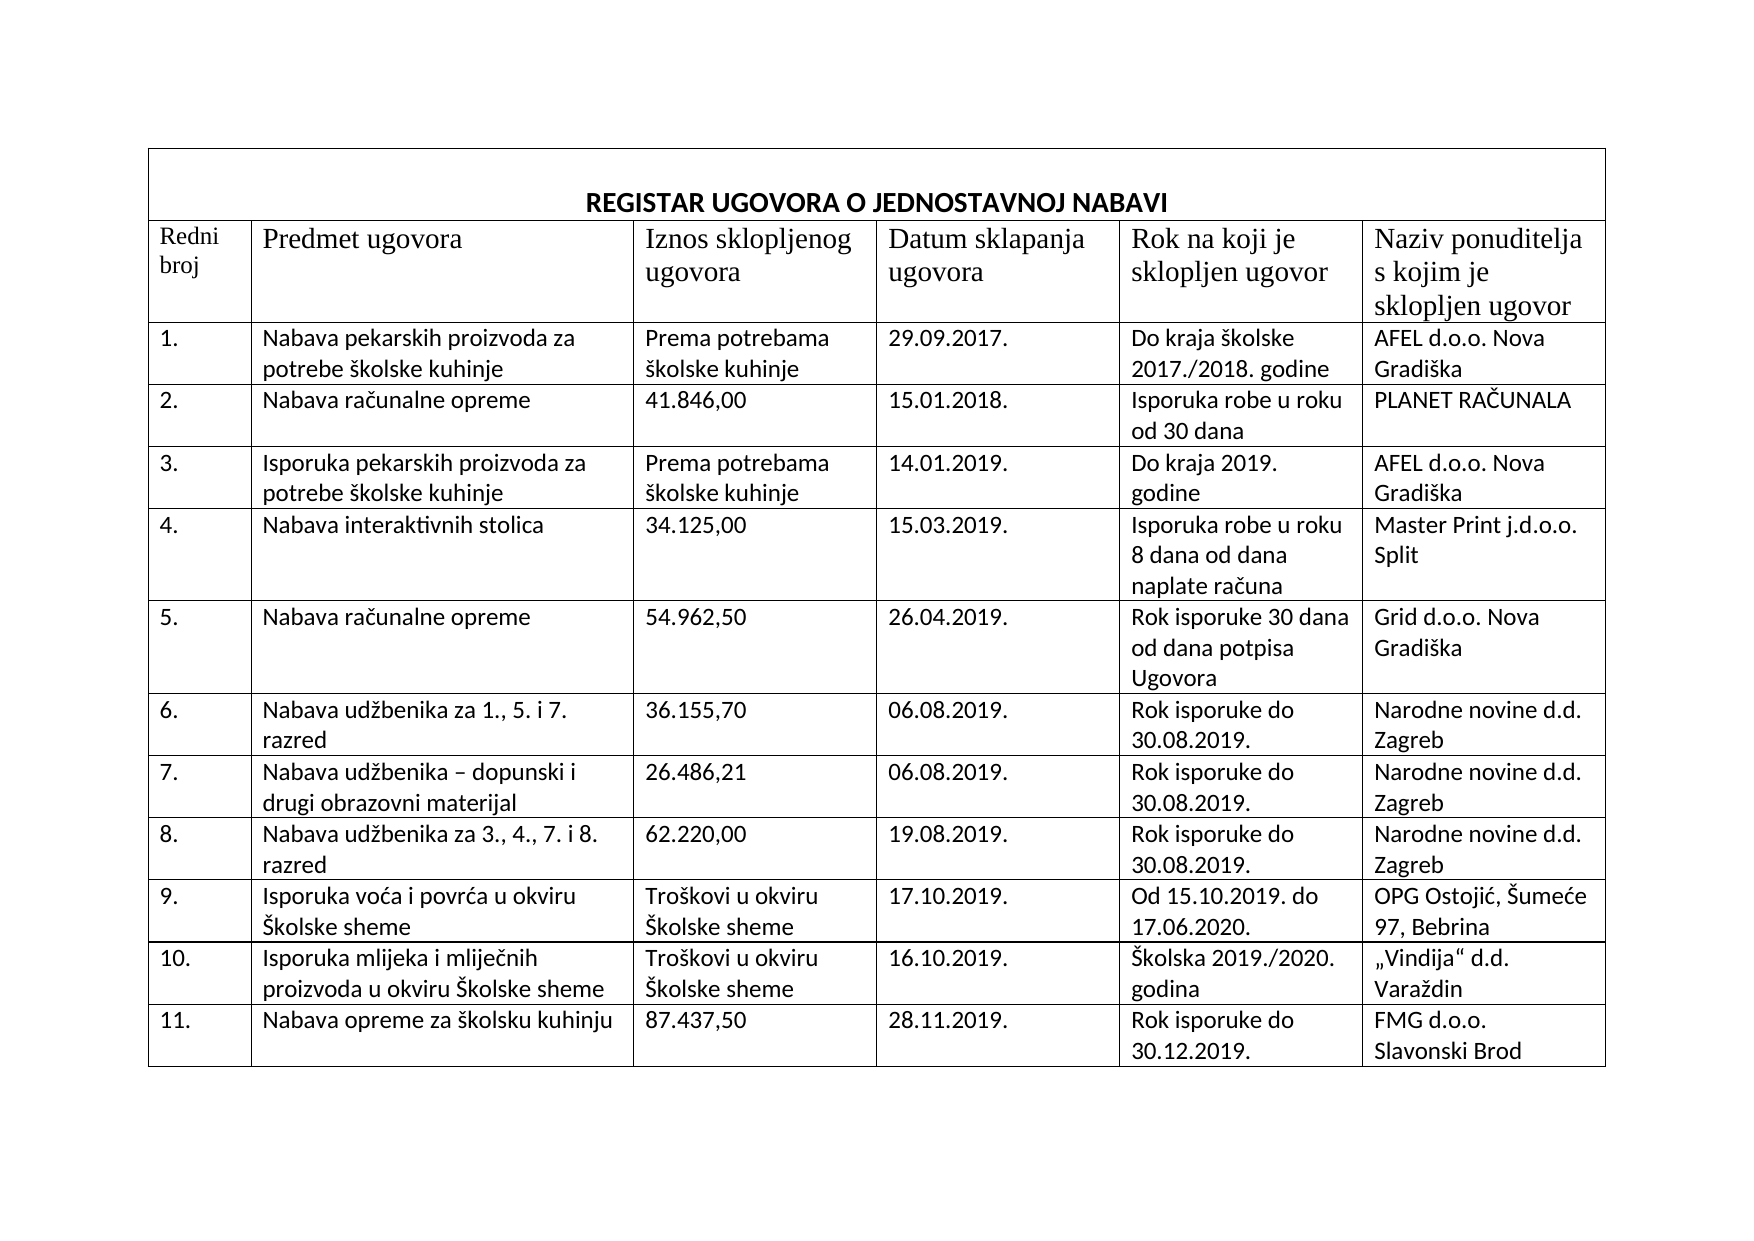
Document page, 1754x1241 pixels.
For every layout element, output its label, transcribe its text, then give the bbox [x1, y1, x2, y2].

table_cell 41.846,00 [634, 385, 876, 446]
table_cell 28.11.2019. [877, 1005, 1119, 1066]
table_cell Isporuka robe u roku od 30 dana [1120, 385, 1362, 446]
table_cell 3. [149, 447, 251, 508]
table_cell Nabava udžbenika – dopunski i drugi obrazovni materijal [252, 756, 633, 817]
table_cell 26.486,21 [634, 756, 876, 817]
table_cell 16.10.2019. [877, 943, 1119, 1003]
table_cell Narodne novine d.d. Zagreb [1363, 694, 1605, 755]
table_cell Nabava udžbenika za 1., 5. i 7. razred [252, 694, 633, 755]
table_cell 06.08.2019. [877, 756, 1119, 817]
table_cell Prema potrebama školske kuhinje [634, 447, 876, 508]
table_cell Redni broj [149, 221, 251, 322]
table_cell Isporuka voća i povrća u okviru Školske sheme [252, 880, 633, 941]
table_cell Isporuka mlijeka i mliječnih proizvoda u okviru Školske sheme [252, 943, 633, 1003]
table_cell 15.01.2018. [877, 385, 1119, 446]
table_cell Do kraja školske 2017./2018. godine [1120, 323, 1362, 384]
table_cell Predmet ugovora [252, 221, 633, 322]
table_header REGISTAR UGOVORA O JEDNOSTAVNOJ NABAVI [149, 149, 1605, 220]
table_cell Datum sklapanja ugovora [877, 221, 1119, 322]
table_cell 7. [149, 756, 251, 817]
table_cell 36.155,70 [634, 694, 876, 755]
table_cell „Vindija“ d.d. Varaždin [1363, 943, 1605, 1003]
table_cell 29.09.2017. [877, 323, 1119, 384]
table_cell OPG Ostojić, Šumeće 97, Bebrina [1363, 880, 1605, 941]
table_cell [1363, 1005, 1605, 1066]
table_cell 5. [149, 601, 251, 693]
table_cell 62.220,00 [634, 818, 876, 879]
table_cell 4. [149, 509, 251, 600]
table_cell 1. [149, 323, 251, 384]
table_cell Grid d.o.o. Nova Gradiška [1363, 601, 1605, 693]
table_cell PLANET RAČUNALA [1363, 385, 1605, 446]
table_cell Nabava udžbenika za 3., 4., 7. i 8. razred [252, 818, 633, 879]
table_cell 19.08.2019. [877, 818, 1119, 879]
table_cell 11. [149, 1005, 251, 1066]
table_cell Nabava interaktivnih stolica [252, 509, 633, 600]
table_cell Narodne novine d.d. Zagreb [1363, 756, 1605, 817]
table_cell 26.04.2019. [877, 601, 1119, 693]
table_cell AFEL d.o.o. Nova Gradiška [1363, 323, 1605, 384]
table_cell Rok isporuke do 30.08.2019. [1120, 694, 1362, 755]
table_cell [252, 1005, 633, 1066]
table_cell 17.10.2019. [877, 880, 1119, 941]
table_cell 06.08.2019. [877, 694, 1119, 755]
table_cell Rok na koji je sklopljen ugovor [1120, 221, 1362, 322]
table_cell Iznos sklopljenog ugovora [634, 221, 876, 322]
table_cell 6. [149, 694, 251, 755]
table_cell 54.962,50 [634, 601, 876, 693]
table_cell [1120, 1005, 1362, 1066]
table_cell Troškovi u okviru Školske sheme [634, 880, 876, 941]
table_cell Od 15.10.2019. do 17.06.2020. [1120, 880, 1362, 941]
table_cell Rok isporuke do 30.08.2019. [1120, 818, 1362, 879]
table_cell AFEL d.o.o. Nova Gradiška [1363, 447, 1605, 508]
table_cell Nabava računalne opreme [252, 385, 633, 446]
table_cell Master Print j.d.o.o. Split [1363, 509, 1605, 600]
table_cell Prema potrebama školske kuhinje [634, 323, 876, 384]
table_cell 34.125,00 [634, 509, 876, 600]
table_cell Troškovi u okviru Školske sheme [634, 943, 876, 1003]
table_cell Rok isporuke 30 dana od dana potpisa Ugovora [1120, 601, 1362, 693]
table_cell Naziv ponuditelja s kojim je sklopljen ugovor [1363, 221, 1605, 322]
table_cell Narodne novine d.d. Zagreb [1363, 818, 1605, 879]
table_cell 8. [149, 818, 251, 879]
table_cell 9. [149, 880, 251, 941]
table_cell Isporuka robe u roku 8 dana od dana naplate računa [1120, 509, 1362, 600]
table_cell Rok isporuke do 30.08.2019. [1120, 756, 1362, 817]
table_cell 2. [149, 385, 251, 446]
table_cell 14.01.2019. [877, 447, 1119, 508]
table_cell Do kraja 2019. godine [1120, 447, 1362, 508]
table_cell Nabava računalne opreme [252, 601, 633, 693]
table_cell 10. [149, 943, 251, 1003]
table_cell Isporuka pekarskih proizvoda za potrebe školske kuhinje [252, 447, 633, 508]
table_cell Školska 2019./2020. godina [1120, 943, 1362, 1003]
table_cell 87.437,50 [634, 1005, 876, 1066]
table_cell Nabava pekarskih proizvoda za potrebe školske kuhinje [252, 323, 633, 384]
table_cell 15.03.2019. [877, 509, 1119, 600]
